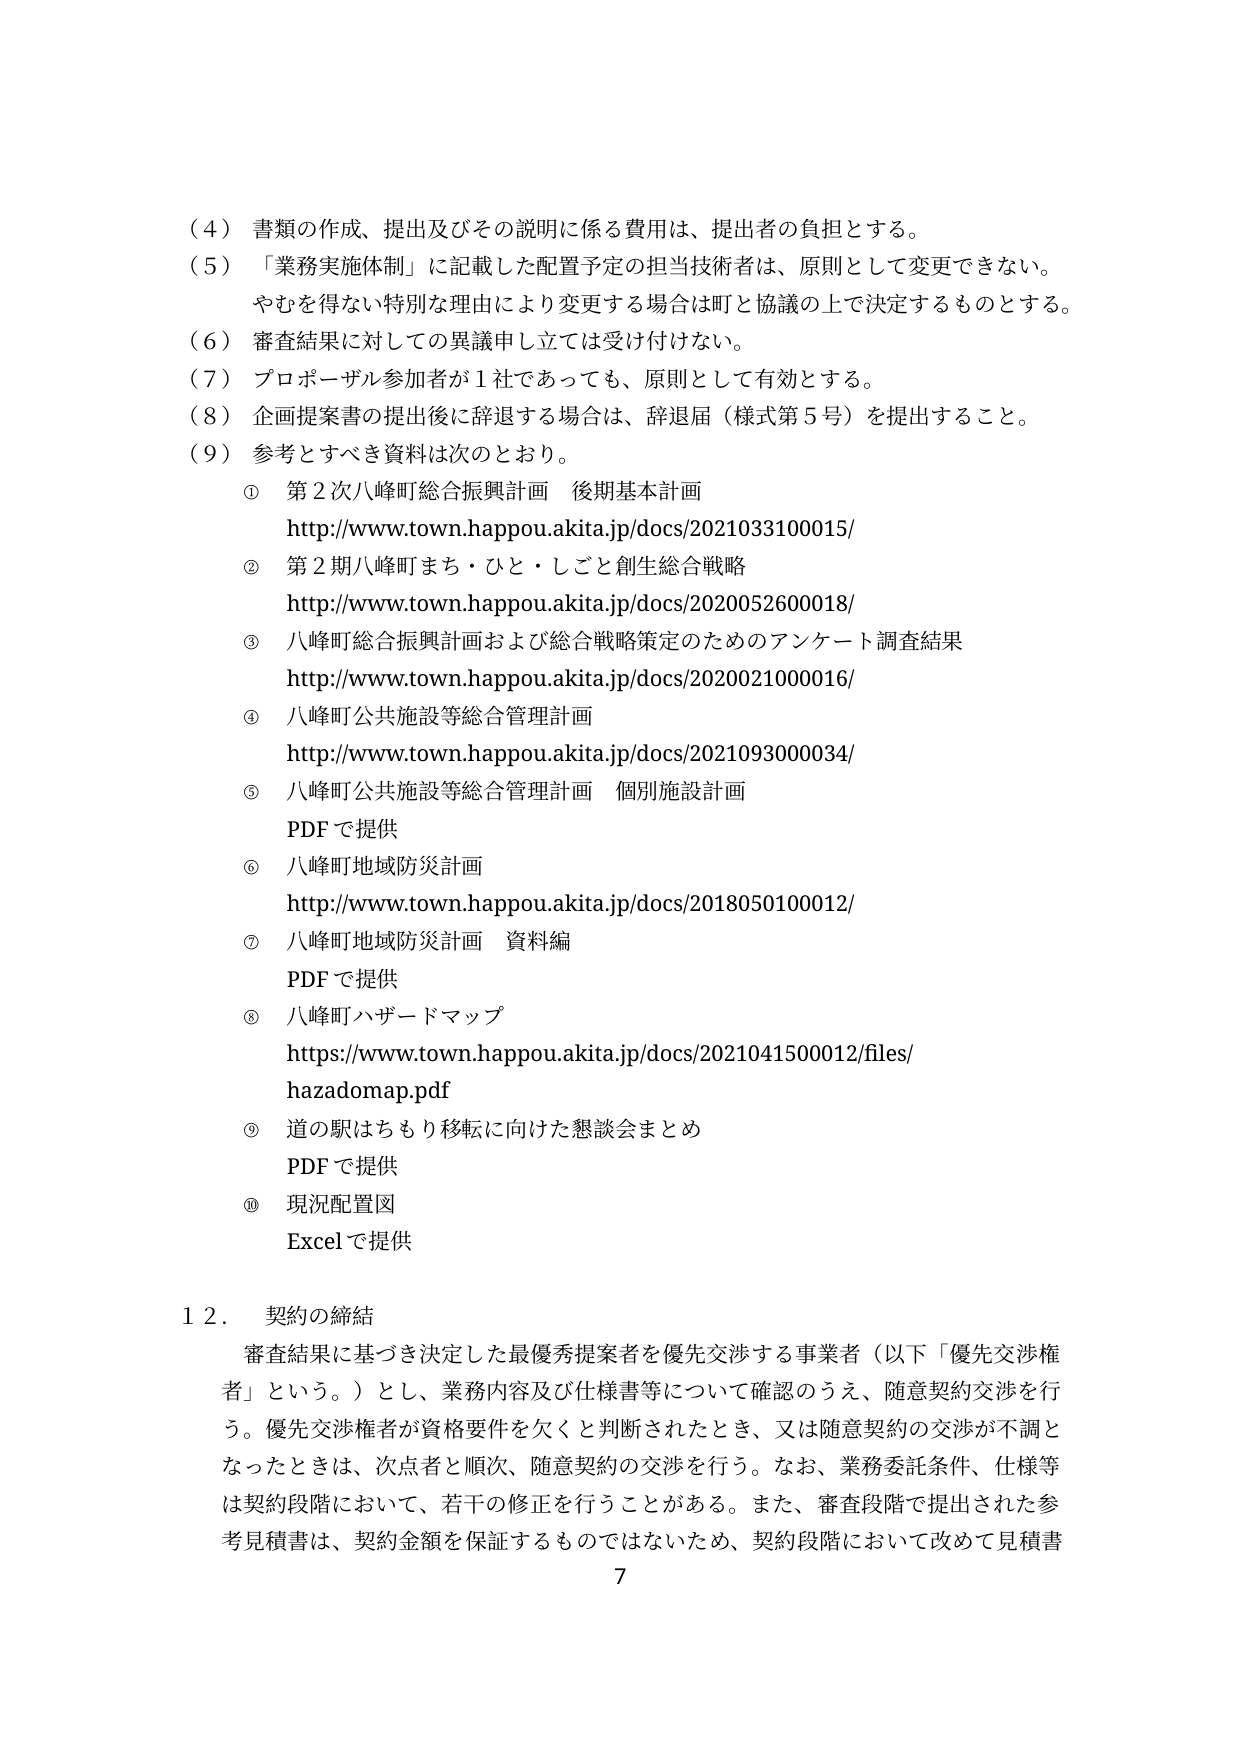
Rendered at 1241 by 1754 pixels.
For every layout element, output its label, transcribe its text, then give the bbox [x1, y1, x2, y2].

list http://www.town.happou.akita.jp/docs/2020021000016/ [287, 659, 1063, 696]
list 八峰町ハザードマップ [243, 996, 1063, 1034]
list 書類の作成、提出及びその説明に係る費用は、提出者の負担とする。 [177, 209, 1063, 246]
list 八峰町公共施設等総合管理計画 [243, 696, 1063, 734]
list PDFで提供 [287, 1146, 1063, 1184]
list 第２次八峰町総合振興計画 後期基本計画 [243, 471, 1063, 509]
list PDFで提供 [287, 809, 1063, 846]
list 八峰町総合振興計画および総合戦略策定のためのアンケート調査結果 [243, 621, 1063, 659]
list http://www.town.happou.akita.jp/docs/2021033100015/ [287, 509, 1063, 546]
list 「業務実施体制」に記載した配置予定の担当技術者は、原則として変更できない。やむを得ない特別な理由により変更する場合は町と協議の上で決定するものとする。 [177, 246, 1063, 321]
list 現況配置図 [243, 1184, 1063, 1221]
list https://www.town.happou.akita.jp/docs/2021041500012/files/hazadomap.pdf [287, 1034, 1063, 1109]
list 審査結果に対しての異議申し立ては受け付けない。 [177, 321, 1063, 359]
list プロポーザル参加者が１社であっても、原則として有効とする。 [177, 359, 1063, 396]
list 参考とすべき資料は次のとおり。 [177, 434, 1063, 471]
list http://www.town.happou.akita.jp/docs/2020052600018/ [287, 584, 1063, 621]
list 八峰町地域防災計画 資料編 [243, 921, 1063, 959]
list Excelで提供 [287, 1221, 1063, 1259]
list 企画提案書の提出後に辞退する場合は、辞退届（様式第５号）を提出すること。 [177, 396, 1063, 434]
list 道の駅はちもり移転に向けた懇談会まとめ [243, 1109, 1063, 1146]
list 契約の締結 [177, 1296, 1063, 1334]
list http://www.town.happou.akita.jp/docs/2021093000034/ [287, 734, 1063, 771]
list http://www.town.happou.akita.jp/docs/2018050100012/ [287, 884, 1063, 921]
list 第２期八峰町まち・ひと・しごと創生総合戦略 [243, 546, 1063, 584]
list PDFで提供 [287, 959, 1063, 996]
list 八峰町地域防災計画 [243, 846, 1063, 884]
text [221, 1334, 1063, 1559]
list 八峰町公共施設等総合管理計画 個別施設計画 [243, 771, 1063, 809]
